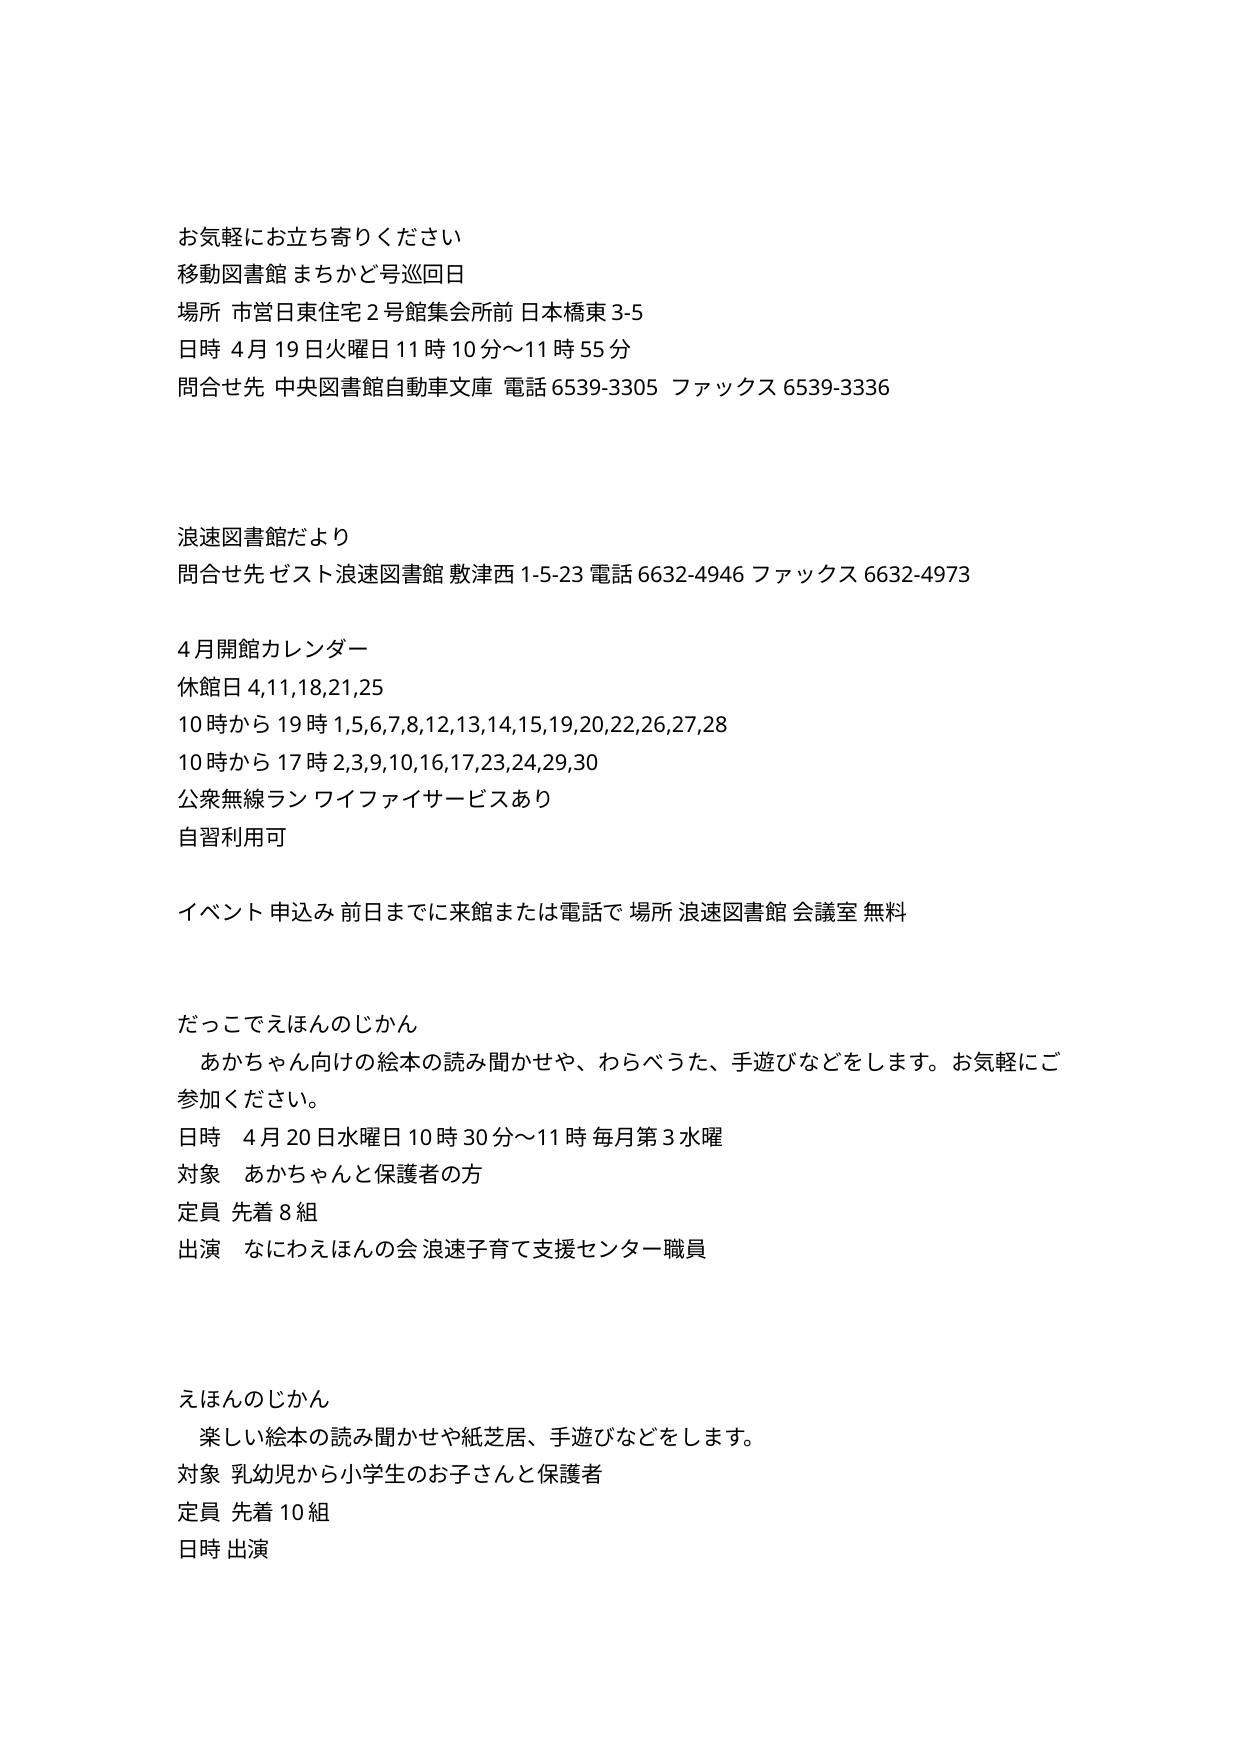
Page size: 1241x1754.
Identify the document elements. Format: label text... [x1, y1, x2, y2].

text 定員 先着10組 [177, 1492, 1063, 1529]
text 問合せ先 中央図書館自動車文庫 電話6539-3305 ファックス6539-3336 [177, 367, 1063, 404]
text 10時から19時 1,5,6,7,8,12,13,14,15,19,20,22,26,27,28 [177, 704, 1063, 742]
text あかちゃん向けの絵本の読み聞かせや、わらべうた、手遊びなどをします。お気軽にご参加ください。 [177, 1042, 1063, 1117]
text 10時から17時 2,3,9,10,16,17,23,24,29,30 [177, 742, 1063, 779]
text 浪速図書館だより [177, 517, 1063, 554]
text 日時 4月19日火曜日11時10分～11時55分 [177, 329, 1063, 367]
text えほんのじかん [177, 1379, 1063, 1417]
text 日時 4月20日水曜日10時30分～11時 毎月第3水曜 [177, 1117, 1063, 1154]
text イベント 申込み 前日までに来館または電話で 場所 浪速図書館 会議室 無料 [177, 892, 1063, 929]
text 定員 先着8組 [177, 1192, 1063, 1229]
text 対象 乳幼児から小学生のお子さんと保護者 [177, 1454, 1063, 1492]
text 移動図書館 まちかど号巡回日 [177, 254, 1063, 292]
text 出演 なにわえほんの会 浪速子育て支援センター職員 [177, 1229, 1063, 1267]
text 自習利用可 [177, 817, 1063, 854]
text だっこでえほんのじかん [177, 1004, 1063, 1042]
text 日時 出演 [177, 1529, 1063, 1567]
text 休館日 4,11,18,21,25 [177, 667, 1063, 704]
text 公衆無線ラン ワイファイサービスあり [177, 779, 1063, 817]
text 楽しい絵本の読み聞かせや紙芝居、手遊びなどをします。 [177, 1417, 1063, 1454]
text お気軽にお立ち寄りください [177, 217, 1063, 254]
text 場所 市営日東住宅2号館集会所前 日本橋東3-5 [177, 292, 1063, 329]
text 4月開館カレンダー [177, 629, 1063, 667]
text 問合せ先 ゼスト浪速図書館 敷津西1-5-23 電話6632-4946 ファックス6632-4973 [177, 554, 1063, 592]
text 対象 あかちゃんと保護者の方 [177, 1154, 1063, 1192]
